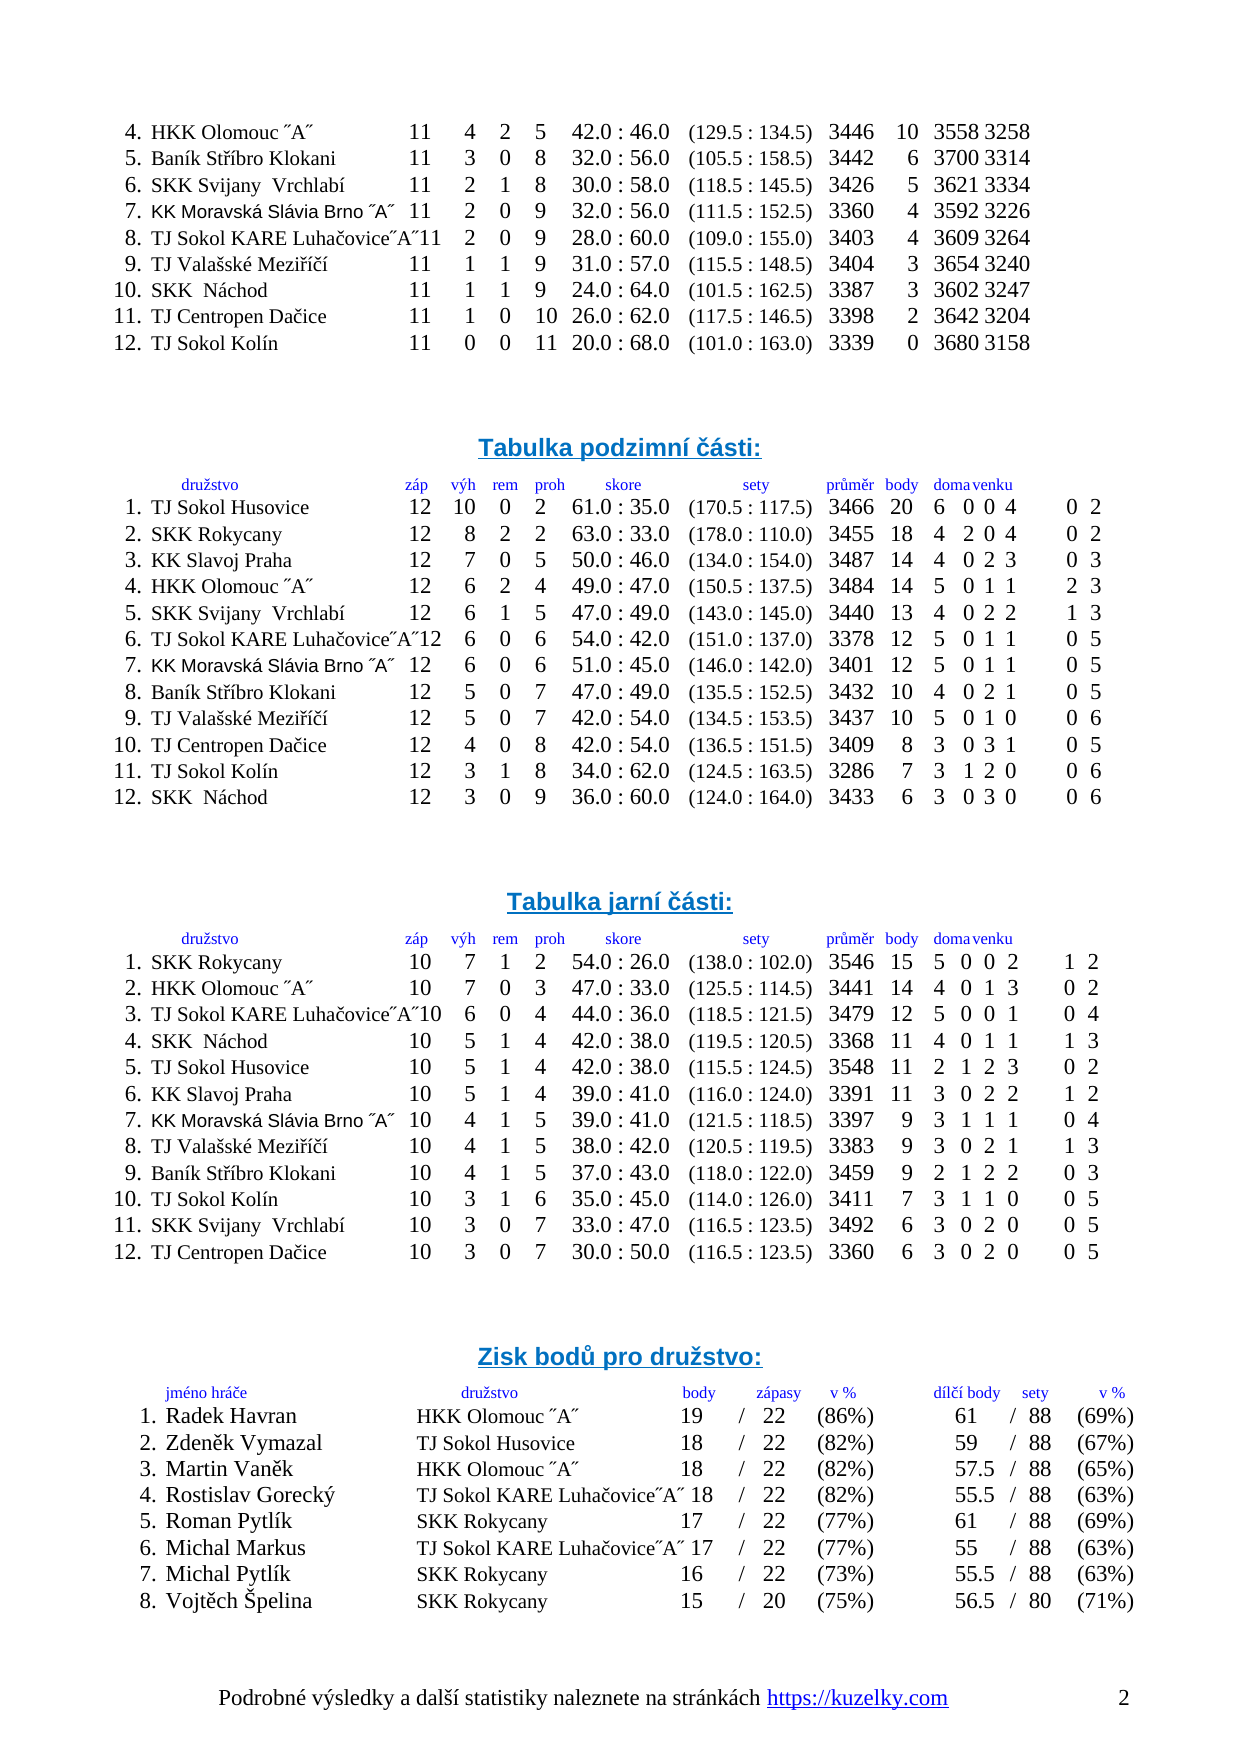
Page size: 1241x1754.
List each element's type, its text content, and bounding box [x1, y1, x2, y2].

text 7. Michal Pytlík SKK Rokycany 16 / 22 (73%) 55.5 / 88 (63%) [106, 1560, 1134, 1587]
text 8. Baník Stříbro Klokani 12 5 0 7 47.0 : 49.0 (135.5 : 152.5) 3432 10 4 0 2 1 0 5 [106, 678, 1134, 704]
text Zisk bodů pro družstvo: [94, 1342, 1145, 1371]
text 6. TJ Sokol KARE Luhačovice˝A˝ 12 6 0 6 54.0 : 42.0 (151.0 : 137.0) 3378 12 5 0 1 1 0 5 [106, 625, 1134, 652]
text 10. TJ Centropen Dačice 12 4 0 8 42.0 : 54.0 (136.5 : 151.5) 3409 8 3 0 3 1 0 5 [106, 731, 1134, 757]
text 3. Martin Vaněk HKK Olomouc ˝A˝ 18 / 22 (82%) 57.5 / 88 (65%) [106, 1455, 1134, 1481]
text 11. TJ Centropen Dačice 11 1 0 10 26.0 : 62.0 (117.5 : 146.5) 3398 2 3642 3204 [106, 303, 1134, 329]
text družstvo záp výh rem proh skore sety průměr body doma venku [106, 474, 1134, 493]
text 10. TJ Sokol Kolín 10 3 1 6 35.0 : 45.0 (114.0 : 126.0) 3411 7 3 1 1 0 0 5 [106, 1185, 1134, 1211]
text 5. Baník Stříbro Klokani 11 3 0 8 32.0 : 56.0 (105.5 : 158.5) 3442 6 3700 3314 [106, 144, 1134, 171]
text 12. SKK Náchod 12 3 0 9 36.0 : 60.0 (124.0 : 164.0) 3433 6 3 0 3 0 0 6 [106, 783, 1134, 810]
text 1. TJ Sokol Husovice 12 10 0 2 61.0 : 35.0 (170.5 : 117.5) 3466 20 6 0 0 4 0 2 [106, 493, 1134, 520]
text 2. HKK Olomouc ˝A˝ 10 7 0 3 47.0 : 33.0 (125.5 : 114.5) 3441 14 4 0 1 3 0 2 [106, 974, 1134, 1001]
text 6. KK Slavoj Praha 10 5 1 4 39.0 : 41.0 (116.0 : 124.0) 3391 11 3 0 2 2 1 2 [106, 1079, 1134, 1106]
text jméno hráče družstvo body zápasy v % dílčí body sety v % [106, 1383, 1134, 1402]
text 5. TJ Sokol Husovice 10 5 1 4 42.0 : 38.0 (115.5 : 124.5) 3548 11 2 1 2 3 0 2 [106, 1053, 1134, 1079]
text družstvo záp výh rem proh skore sety průměr body doma venku [106, 929, 1134, 948]
text 4. HKK Olomouc ˝A˝ 12 6 2 4 49.0 : 47.0 (150.5 : 137.5) 3484 14 5 0 1 1 2 3 [106, 572, 1134, 599]
text Tabulka jarní části: [94, 887, 1145, 916]
text 5. Roman Pytlík SKK Rokycany 17 / 22 (77%) 61 / 88 (69%) [106, 1508, 1134, 1534]
text 4. Rostislav Gorecký TJ Sokol KARE Luhačovice˝A˝ 18 / 22 (82%) 55.5 / 88 (63%) [106, 1481, 1134, 1508]
text 8. TJ Valašské Meziříčí 10 4 1 5 38.0 : 42.0 (120.5 : 119.5) 3383 9 3 0 2 1 1 3 [106, 1132, 1134, 1159]
text 10. SKK Náchod 11 1 1 9 24.0 : 64.0 (101.5 : 162.5) 3387 3 3602 3247 [106, 276, 1134, 303]
text 1. Radek Havran HKK Olomouc ˝A˝ 19 / 22 (86%) 61 / 88 (69%) [106, 1402, 1134, 1428]
text Tabulka podzimní části: [94, 433, 1145, 462]
text 4. SKK Náchod 10 5 1 4 42.0 : 38.0 (119.5 : 120.5) 3368 11 4 0 1 1 1 3 [106, 1027, 1134, 1053]
text 5. SKK Svijany Vrchlabí 12 6 1 5 47.0 : 49.0 (143.0 : 145.0) 3440 13 4 0 2 2 1 3 [106, 599, 1134, 625]
text 4. HKK Olomouc ˝A˝ 11 4 2 5 42.0 : 46.0 (129.5 : 134.5) 3446 10 3558 3258 [106, 118, 1134, 144]
text 6. Michal Markus TJ Sokol KARE Luhačovice˝A˝ 17 / 22 (77%) 55 / 88 (63%) [106, 1534, 1134, 1560]
text 11. TJ Sokol Kolín 12 3 1 8 34.0 : 62.0 (124.5 : 163.5) 3286 7 3 1 2 0 0 6 [106, 757, 1134, 783]
text 11. SKK Svijany Vrchlabí 10 3 0 7 33.0 : 47.0 (116.5 : 123.5) 3492 6 3 0 2 0 0 5 [106, 1211, 1134, 1238]
text 9. Baník Stříbro Klokani 10 4 1 5 37.0 : 43.0 (118.0 : 122.0) 3459 9 2 1 2 2 0 3 [106, 1159, 1134, 1185]
text 8. TJ Sokol KARE Luhačovice˝A˝ 11 2 0 9 28.0 : 60.0 (109.0 : 155.0) 3403 4 3609 3264 [106, 223, 1134, 250]
text 3. KK Slavoj Praha 12 7 0 5 50.0 : 46.0 (134.0 : 154.0) 3487 14 4 0 2 3 0 3 [106, 546, 1134, 572]
text 7. KK Moravská Slávia Brno ˝A˝ 10 4 1 5 39.0 : 41.0 (121.5 : 118.5) 3397 9 3 1 1 1 0 4 [106, 1106, 1134, 1132]
text 9. TJ Valašské Meziříčí 12 5 0 7 42.0 : 54.0 (134.5 : 153.5) 3437 10 5 0 1 0 0 6 [106, 704, 1134, 731]
text 12. TJ Sokol Kolín 11 0 0 11 20.0 : 68.0 (101.0 : 163.0) 3339 0 3680 3158 [106, 329, 1134, 355]
text 3. TJ Sokol KARE Luhačovice˝A˝ 10 6 0 4 44.0 : 36.0 (118.5 : 121.5) 3479 12 5 0 0 1 0 4 [106, 1001, 1134, 1027]
text 7. KK Moravská Slávia Brno ˝A˝ 11 2 0 9 32.0 : 56.0 (111.5 : 152.5) 3360 4 3592 3226 [106, 197, 1134, 223]
text 2. Zdeněk Vymazal TJ Sokol Husovice 18 / 22 (82%) 59 / 88 (67%) [106, 1428, 1134, 1455]
text 12. TJ Centropen Dačice 10 3 0 7 30.0 : 50.0 (116.5 : 123.5) 3360 6 3 0 2 0 0 5 [106, 1238, 1134, 1264]
text 2. SKK Rokycany 12 8 2 2 63.0 : 33.0 (178.0 : 110.0) 3455 18 4 2 0 4 0 2 [106, 520, 1134, 546]
text 7. KK Moravská Slávia Brno ˝A˝ 12 6 0 6 51.0 : 45.0 (146.0 : 142.0) 3401 12 5 0 1 1 0 5 [106, 652, 1134, 678]
text 9. TJ Valašské Meziříčí 11 1 1 9 31.0 : 57.0 (115.5 : 148.5) 3404 3 3654 3240 [106, 250, 1134, 276]
text 1. SKK Rokycany 10 7 1 2 54.0 : 26.0 (138.0 : 102.0) 3546 15 5 0 0 2 1 2 [106, 948, 1134, 974]
text 6. SKK Svijany Vrchlabí 11 2 1 8 30.0 : 58.0 (118.5 : 145.5) 3426 5 3621 3334 [106, 171, 1134, 197]
text 8. Vojtěch Špelina SKK Rokycany 15 / 20 (75%) 56.5 / 80 (71%) [106, 1587, 1134, 1613]
